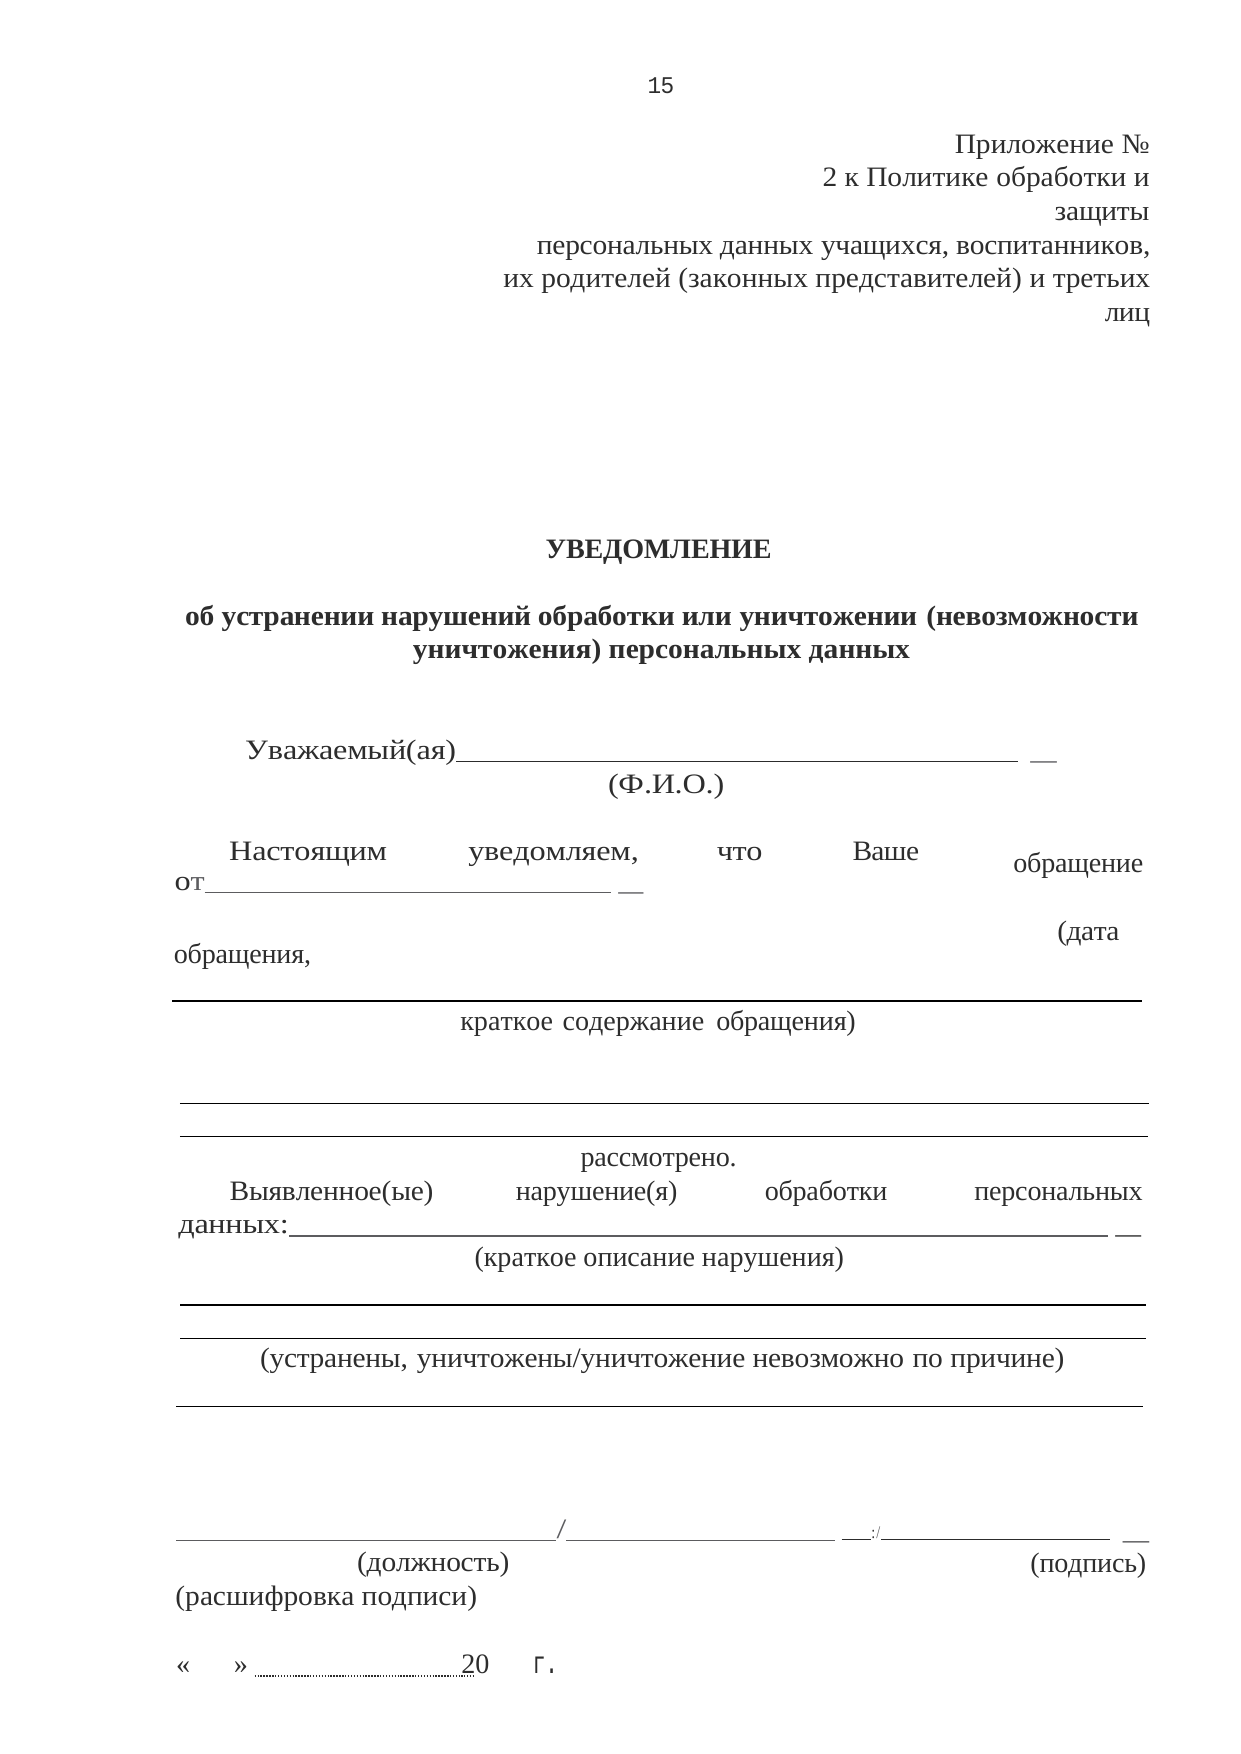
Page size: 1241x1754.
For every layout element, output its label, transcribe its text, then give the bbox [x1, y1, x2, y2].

text Приложение № 2 к Политике обработки и защиты [743, 127, 1149, 226]
text (должность) (расшифровка подписи) [175, 1545, 511, 1612]
text данных: _ (краткое описание нарушения) [174, 1207, 1144, 1273]
text нарушение(я) обработки персональных [516, 1174, 1221, 1207]
text краткое содержание обращения) [460, 1004, 919, 1036]
text « » 20 г. [176, 1647, 559, 1683]
text персональных данных учащихся, воспитанников, их родителей (законных представителей) и третьих лиц [454, 228, 1150, 327]
text об устранении нарушений обработки или уничтожении (невозможности уничтожения) персональных данных [166, 599, 1157, 665]
text Выявленное(ые) [229, 1174, 436, 1207]
text обращение (дата [1013, 846, 1203, 946]
text обращения, [174, 937, 919, 969]
text / :/ _ [176, 1512, 1221, 1544]
text УВЕДОМЛЕНИЕ [166, 532, 1151, 564]
text (устранены, уничтожены/уничтожение невозможно по причине) [166, 1338, 1158, 1374]
text Уважаемый(ая) _ (Ф.И.О.) [245, 733, 1059, 799]
text Настоящим уведомляем, что Ваше от _ [174, 837, 919, 896]
text рассмотрено. [580, 1140, 1221, 1173]
text (подпись) [1030, 1546, 1221, 1578]
